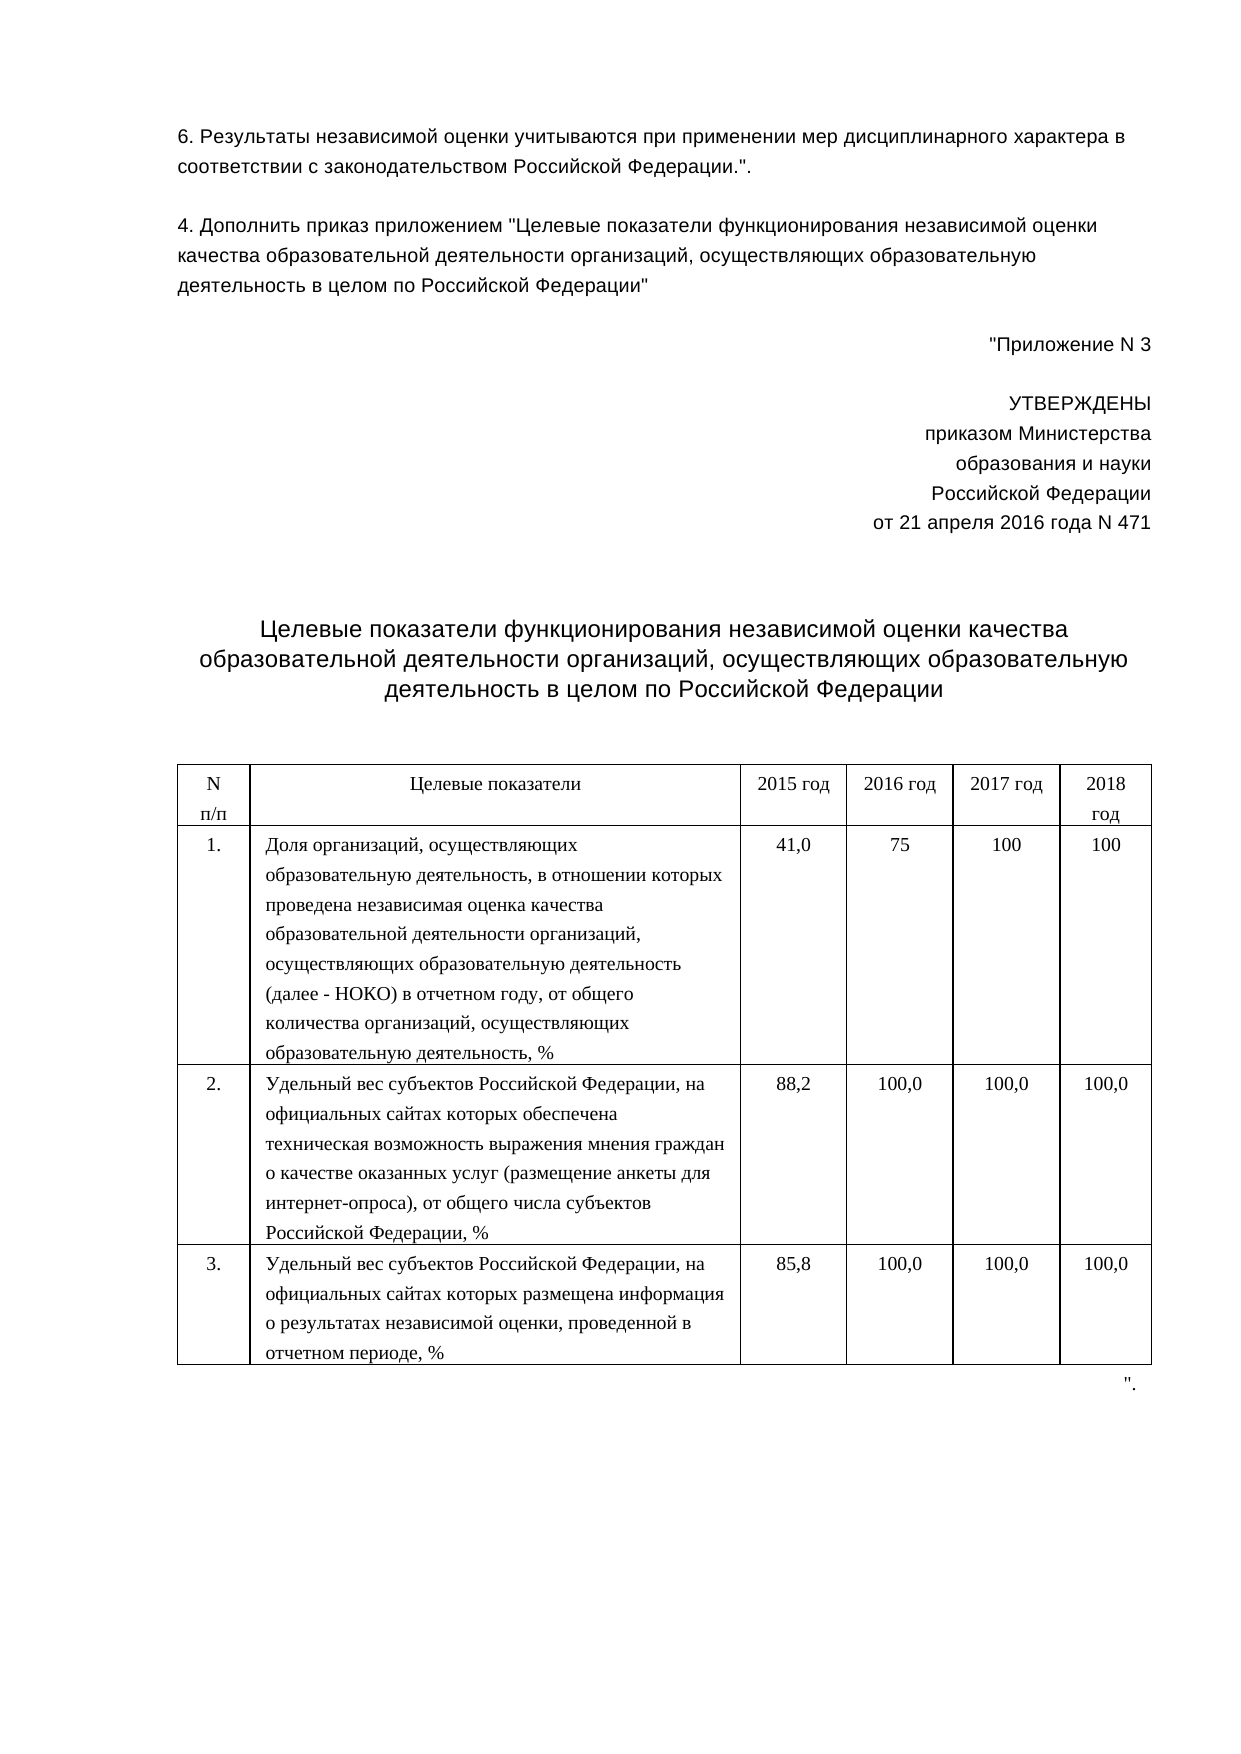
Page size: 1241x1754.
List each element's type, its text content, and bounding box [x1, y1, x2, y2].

table_cell 3. [178, 1245, 249, 1364]
table_cell Удельный вес субъектов Российской Федерации, на официальных сайтах которых обеспечена техническая возможность выражения мнения граждан о качестве оказанных услуг (размещение анкеты для интернет-опроса), от общего числа субъектов Российской Федерации, % [251, 1065, 740, 1243]
table_cell Удельный вес субъектов Российской Федерации, на официальных сайтах которых размещена информация о результатах независимой оценки, проведенной в отчетном периоде, % [251, 1245, 740, 1364]
table_cell 100,0 [954, 1065, 1059, 1243]
table_cell 88,2 [741, 1065, 846, 1243]
table_cell Доля организаций, осуществляющих образовательную деятельность, в отношении которых проведена независимая оценка качества образовательной деятельности организаций, осуществляющих образовательную деятельность (далее - НОКО) в отчетном году, от общего количества организаций, осуществляющих образовательную деятельность, % [251, 826, 740, 1064]
table_cell Целевые показатели [251, 765, 740, 825]
table_cell 85,8 [741, 1245, 846, 1364]
table_cell 1. [178, 826, 249, 1064]
text "Приложение N 3 УТВЕРЖДЕНЫ приказом Министерства образования и науки Российской Федерации от 21 апреля 2016 года N 471 [177, 326, 1152, 534]
table_cell N п/п [178, 765, 249, 825]
table_cell 100,0 [1061, 1065, 1151, 1243]
table_cell 100 [1061, 826, 1151, 1064]
text 6. Результаты независимой оценки учитываются при применении мер дисциплинарного характера в соответствии с законодательством Российской Федерации.". [177, 118, 1152, 207]
table_cell 100,0 [954, 1245, 1059, 1364]
table_cell 100,0 [847, 1245, 952, 1364]
table_cell 100,0 [847, 1065, 952, 1243]
table_cell ". [177, 1365, 1152, 1395]
table_cell 100,0 [1061, 1245, 1151, 1364]
table_cell 2. [178, 1065, 249, 1243]
table_cell 75 [847, 826, 952, 1064]
table_cell 2016 год [847, 765, 952, 825]
table_cell 41,0 [741, 826, 846, 1064]
text Целевые показатели функционирования независимой оценки качества образовательной деятельности организаций, осуществляющих образовательную деятельность в целом по Российской Федерации [177, 534, 1152, 703]
table_cell 2018 год [1061, 765, 1151, 825]
text 4. Дополнить приказ приложением "Целевые показатели функционирования независимой оценки качества образовательной деятельности организаций, осуществляющих образовательную деятельность в целом по Российской Федерации" [177, 207, 1152, 326]
table_cell 100 [954, 826, 1059, 1064]
table_cell 2017 год [954, 765, 1059, 825]
table_cell 2015 год [741, 765, 846, 825]
